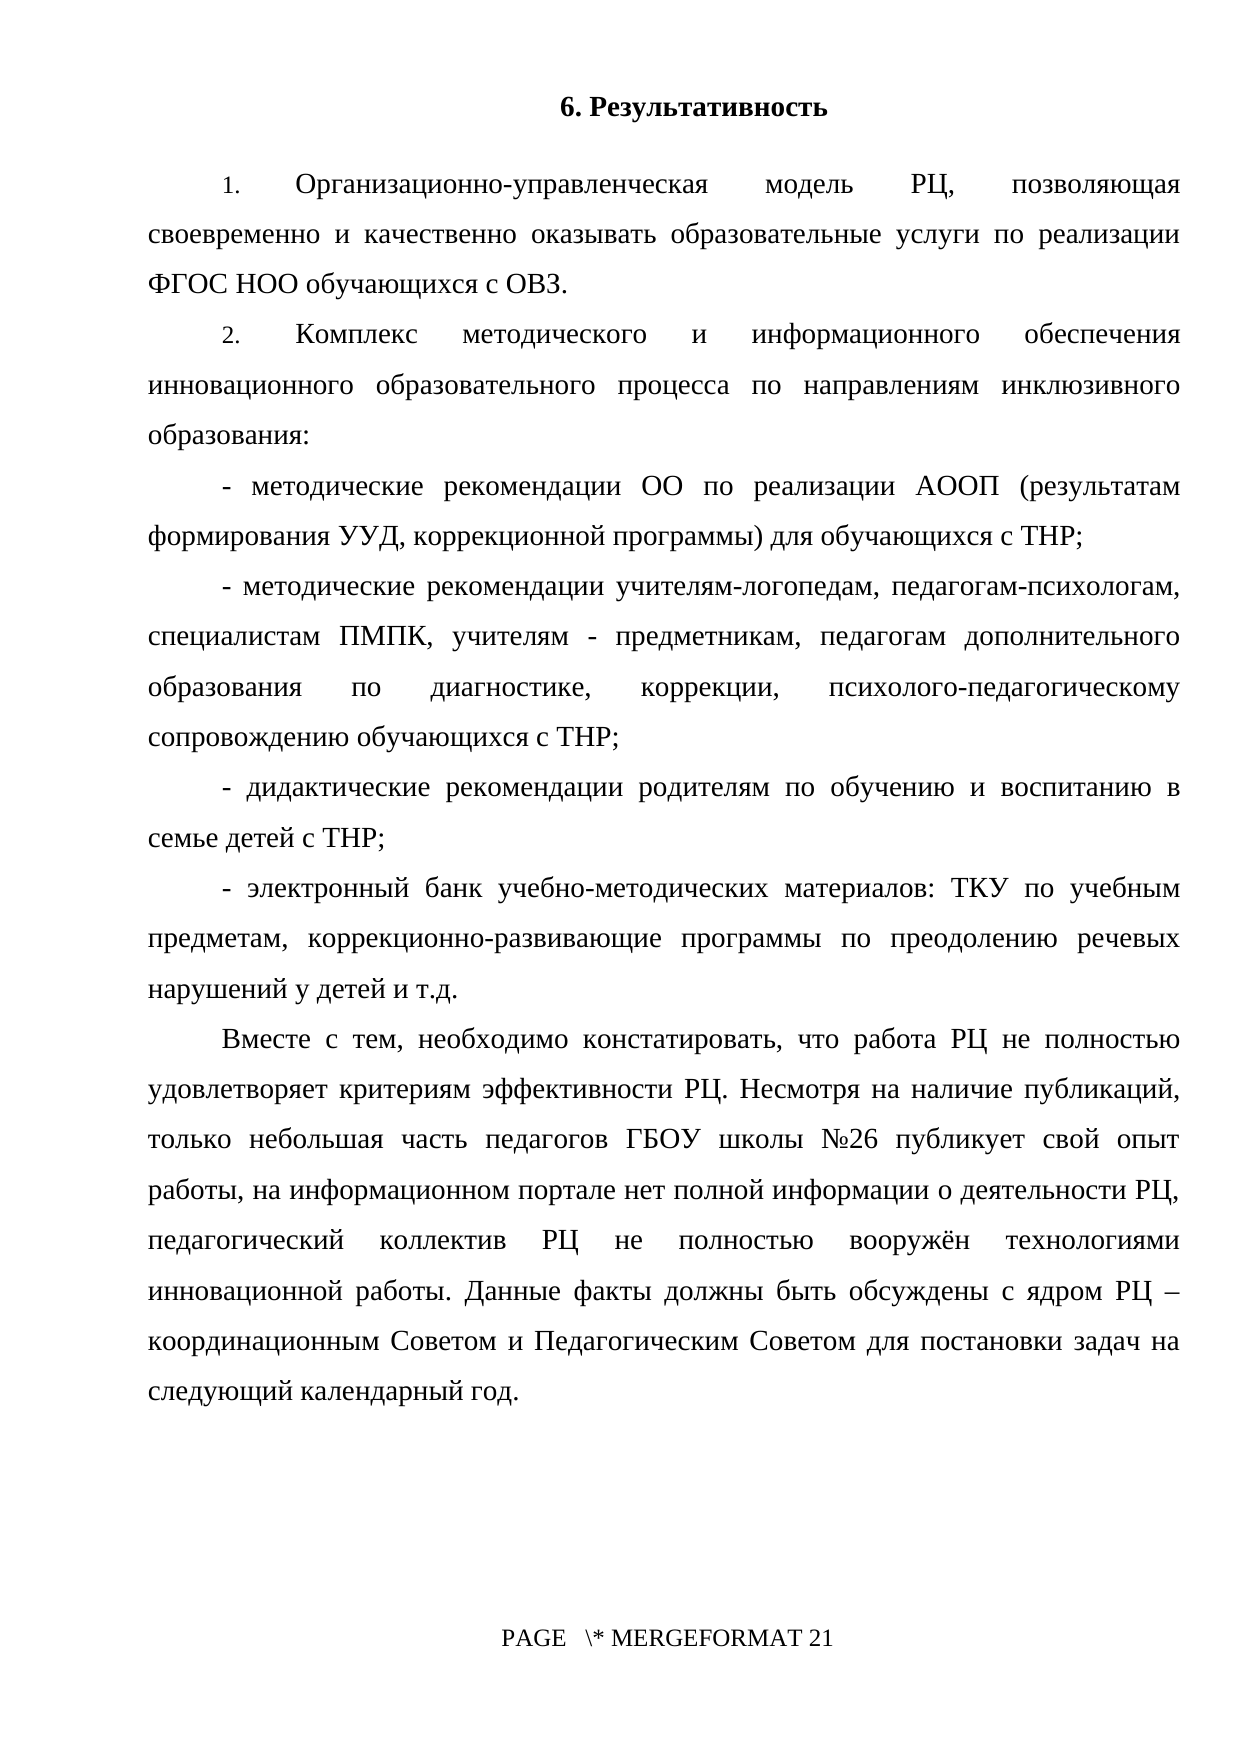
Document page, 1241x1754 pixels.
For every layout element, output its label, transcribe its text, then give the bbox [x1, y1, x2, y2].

list Организационно-управленческая модель РЦ, позволяющая своевременно и качественно оказывать образовательные услуги по реализации ФГОС НОО обучающихся с ОВЗ. [148, 166, 1181, 300]
list Комплекс методического и информационного обеспечения инновационного образовательного процесса по направлениям инклюзивного образования: [148, 317, 1181, 451]
text - методические рекомендации ОО по реализации АООП (результатам формирования УУД, коррекционной программы) для обучающихся с ТНР; [148, 468, 1181, 551]
text - методические рекомендации учителям-логопедам, педагогам-психологам, специалистам ПМПК, учителям - предметникам, педагогам дополнительного образования по диагностике, коррекции, психолого-педагогическому сопровождению обучающихся с ТНР; [148, 568, 1181, 753]
text - электронный банк учебно-методических материалов: ТКУ по учебным предметам, коррекционно-развивающие программы по преодолению речевых нарушений у детей и т.д. [148, 870, 1181, 1004]
text Вместе с тем, необходимо констатировать, что работа РЦ не полностью удовлетворяет критериям эффективности РЦ. Несмотря на наличие публикаций, только небольшая часть педагогов ГБОУ школы №26 публикует свой опыт работы, на информационном портале нет полной информации о деятельности РЦ, педагогический коллектив РЦ не полностью вооружён технологиями инновационной работы. Данные факты должны быть обсуждены с ядром РЦ – координационным Советом и Педагогическим Советом для постановки задач на следующий календарный год. [148, 1021, 1181, 1407]
text - дидактические рекомендации родителям по обучению и воспитанию в семье детей с ТНР; [148, 769, 1181, 853]
text 6. Результативность [148, 89, 1181, 122]
